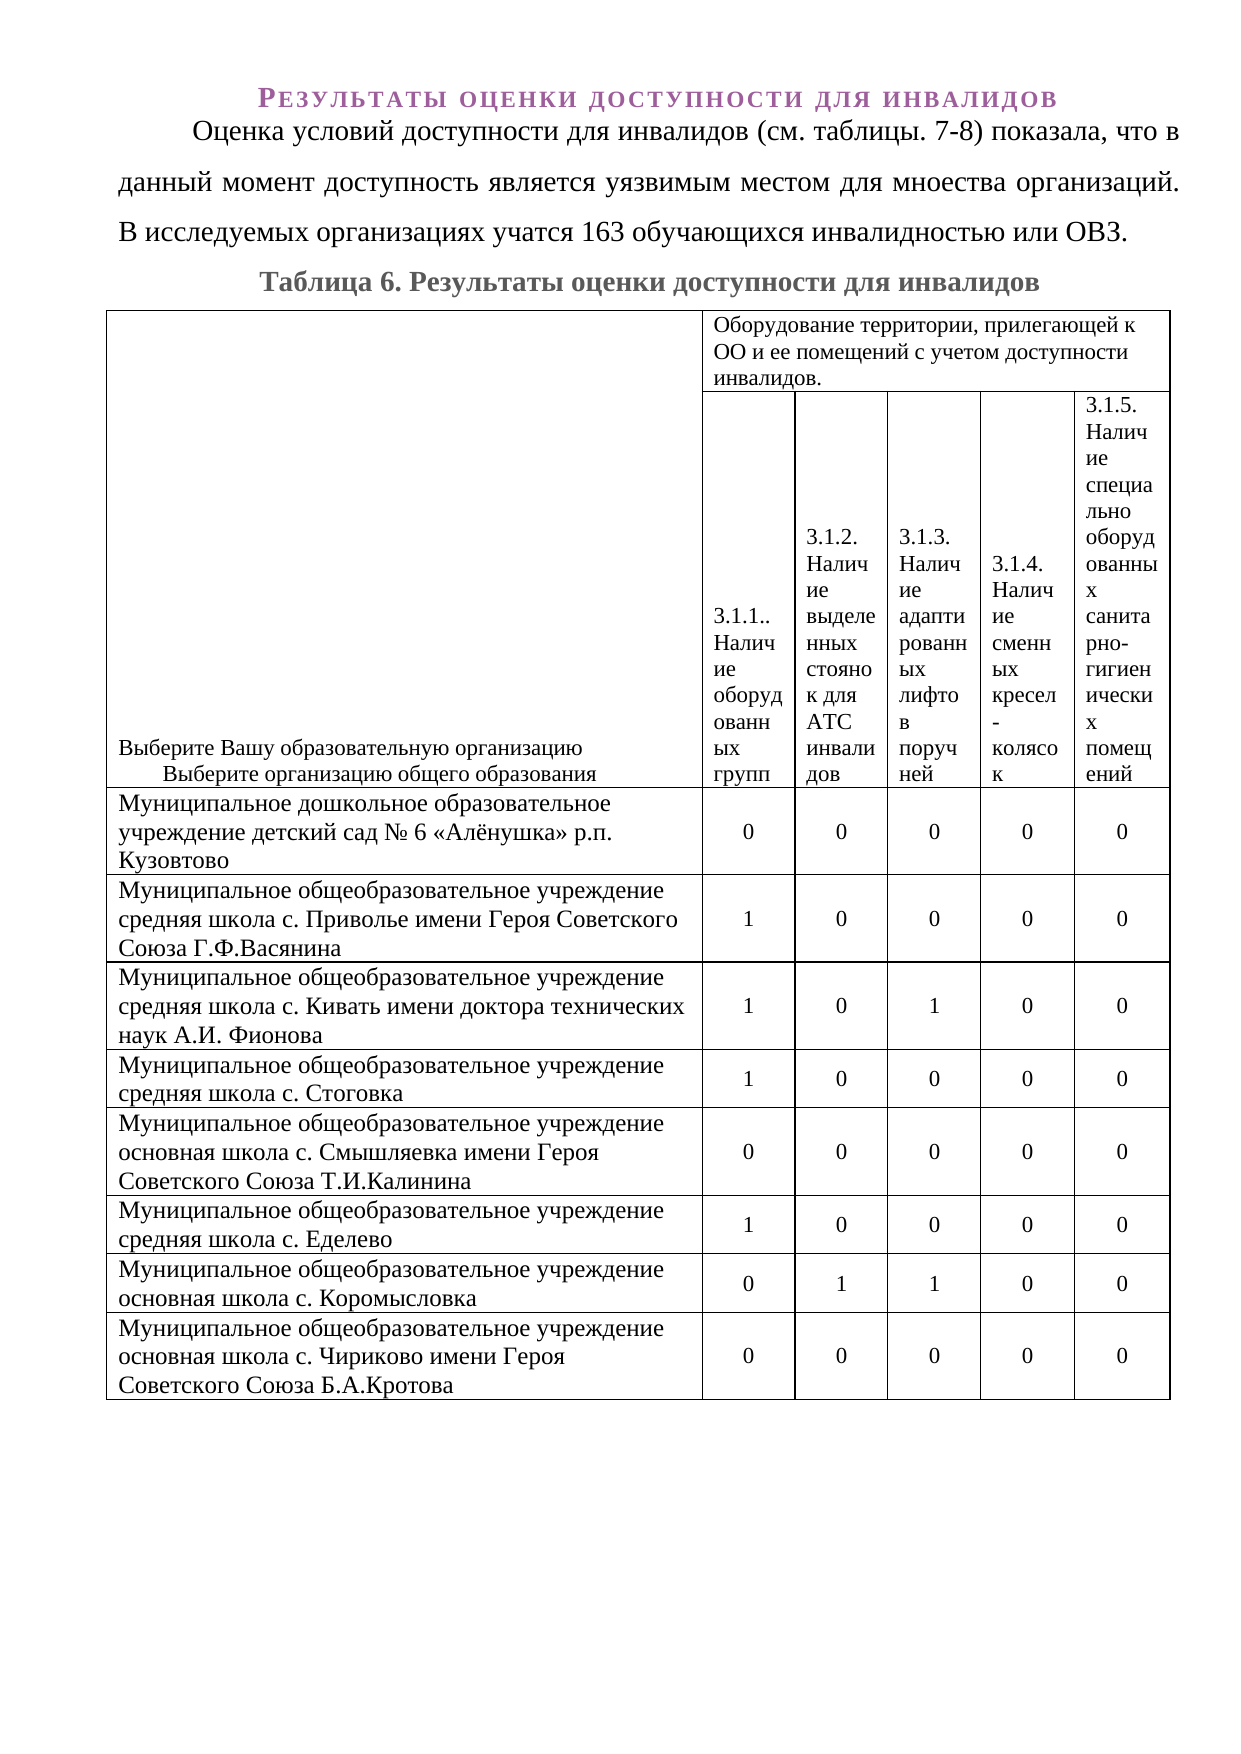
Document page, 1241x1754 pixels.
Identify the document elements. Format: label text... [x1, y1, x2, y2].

table_cell 1 [888, 963, 980, 1049]
table_cell 3.1.4. Наличие сменных кресел-колясок [981, 392, 1074, 787]
table_cell 0 [981, 963, 1074, 1049]
table_cell 0 [981, 875, 1074, 961]
table_cell Муниципальное общеобразовательное учреждение средняя школа с. Еделево [107, 1196, 702, 1253]
table_cell 0 [888, 875, 980, 961]
table_cell 0 [703, 1108, 794, 1194]
table_cell Муниципальное общеобразовательное учреждение средняя школа с. Кивать имени доктора технических наук А.И. Фионова [107, 963, 702, 1049]
table_cell 0 [888, 1108, 980, 1194]
table_cell 0 [703, 1254, 794, 1312]
table_cell 0 [796, 1313, 887, 1399]
table_cell 0 [888, 788, 980, 874]
text Результаты оценки доступности для инвалидов [133, 80, 1181, 113]
table_cell 0 [703, 1313, 794, 1399]
table_cell 0 [981, 1313, 1074, 1399]
table_cell 1 [703, 875, 794, 961]
table_cell 0 [981, 1196, 1074, 1253]
table_cell 0 [1075, 1254, 1169, 1312]
table_cell 0 [1075, 1050, 1169, 1107]
table_cell 0 [796, 1196, 887, 1253]
table_header Выберите Вашу образовательную организацию Выберите организацию общего образования [107, 311, 702, 787]
table_cell 0 [981, 1050, 1074, 1107]
table_cell 0 [1075, 875, 1169, 961]
table_cell Муниципальное общеобразовательное учреждение основная школа с. Смышляевка имени Героя Советского Союза Т.И.Калинина [107, 1108, 702, 1194]
table_cell Муниципальное общеобразовательное учреждение средняя школа с. Приволье имени Героя Советского Союза Г.Ф.Васянина [107, 875, 702, 961]
table_cell 3.1.2. Наличие выделенных стоянок для АТС инвалидов [796, 392, 887, 787]
table_cell Муниципальное общеобразовательное учреждение средняя школа с. Стоговка [107, 1050, 702, 1107]
table_cell 0 [981, 1108, 1074, 1194]
table_cell 0 [796, 875, 887, 961]
table_cell 0 [796, 788, 887, 874]
table_cell 0 [1075, 963, 1169, 1049]
table_cell 0 [1075, 1108, 1169, 1194]
table_cell 0 [981, 788, 1074, 874]
table_cell 1 [703, 963, 794, 1049]
table_cell 0 [981, 1254, 1074, 1312]
table_cell 1 [796, 1254, 887, 1312]
table_cell 3.1.5. Наличие специально оборудованных санитарно-гигиенических помещений [1075, 392, 1169, 787]
table_cell 1 [888, 1254, 980, 1312]
table_cell Муниципальное дошкольное образовательное учреждение детский сад № 6 «Алёнушка» р.п. Кузовтово [107, 788, 702, 874]
table_cell 0 [703, 788, 794, 874]
table_cell 0 [1075, 1313, 1169, 1399]
table_cell 0 [888, 1050, 980, 1107]
table_cell 0 [796, 963, 887, 1049]
table_cell 0 [888, 1313, 980, 1399]
table_cell Муниципальное общеобразовательное учреждение основная школа с. Коромысловка [107, 1254, 702, 1312]
table_cell Муниципальное общеобразовательное учреждение основная школа с. Чириково имени Героя Советского Союза Б.А.Кротова [107, 1313, 702, 1399]
text Таблица 6. Результаты оценки доступности для инвалидов [118, 264, 1181, 298]
table_cell 1 [703, 1196, 794, 1253]
table_cell 0 [796, 1050, 887, 1107]
table_header Оборудование территории, прилегающей к ОО и ее помещений с учетом доступности инвалидов. [703, 311, 1169, 391]
table_cell 0 [888, 1196, 980, 1253]
table_cell 3.1.3. Наличие адаптированных лифтов поручней [888, 392, 980, 787]
table_cell 0 [1075, 1196, 1169, 1253]
table_cell 1 [703, 1050, 794, 1107]
text Оценка условий доступности для инвалидов (см. таблицы. 7-8) показала, что в данный момент доступность является уязвимым местом для мноества организаций. В исследуемых организациях учатся 163 обучающихся инвалидностью или ОВЗ. [118, 113, 1181, 248]
table_cell 3.1.1.. Наличие оборудованных групп [703, 392, 794, 787]
table_cell 0 [1075, 788, 1169, 874]
table_cell 0 [796, 1108, 887, 1194]
